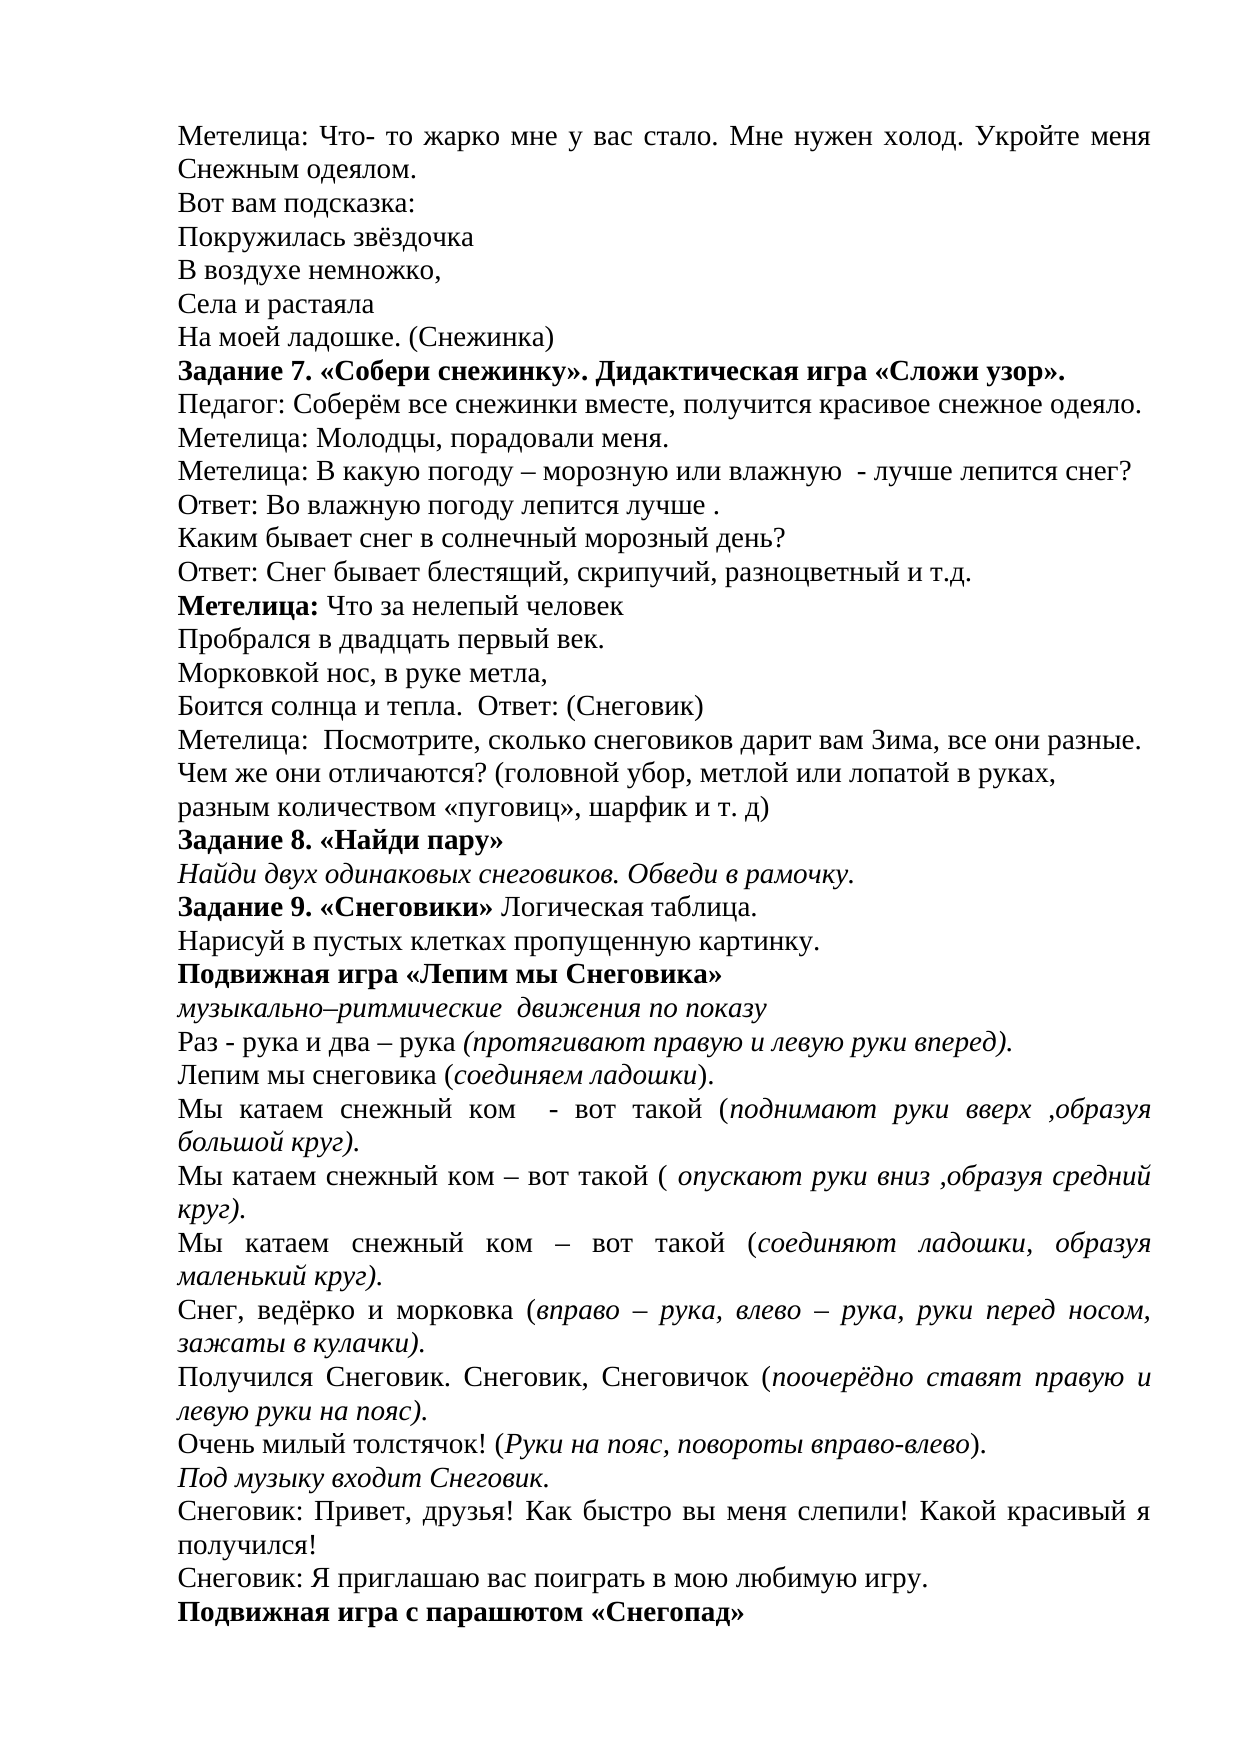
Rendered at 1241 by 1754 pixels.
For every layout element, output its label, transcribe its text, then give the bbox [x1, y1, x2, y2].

text Под музыку входит Снеговик. [177, 1460, 1152, 1493]
text Села и растаяла [177, 286, 1152, 319]
text Метелица: Молодцы, порадовали меня. [177, 420, 1152, 453]
text Вот вам подсказка: [177, 185, 1152, 219]
text Метелица: В какую погоду – морозную или влажную - лучше лепится снег? [177, 453, 1152, 487]
text Нарисуй в пустых клетках пропущенную картинку. [177, 923, 1152, 957]
text Покружилась звёздочка [177, 219, 1152, 252]
text Задание 9. «Снеговики» Логическая таблица. [177, 889, 1152, 923]
text Метелица: Что за нелепый человек [177, 588, 1152, 621]
text Морковкой нос, в руке метла, [177, 655, 1152, 688]
text Педагог: Соберём все снежинки вместе, получится красивое снежное одеяло. [177, 386, 1152, 420]
text Лепим мы снеговика (соединяем ладошки). [177, 1057, 1152, 1091]
text Пробрался в двадцать первый век. [177, 621, 1152, 655]
text Ответ: Во влажную погоду лепится лучше . [177, 487, 1152, 521]
text Снеговик: Привет, друзья! Как быстро вы меня слепили! Какой красивый я получился! [177, 1493, 1152, 1560]
text Найди двух одинаковых снеговиков. Обведи в рамочку. [177, 856, 1152, 889]
text Боится солнца и тепла. Ответ: (Снеговик) [177, 688, 1152, 722]
text Мы катаем снежный ком – вот такой (соединяют ладошки, образуя маленький круг). [177, 1225, 1152, 1292]
text В воздухе немножко, [177, 252, 1152, 286]
text Раз - рука и два – рука (протягивают правую и левую руки вперед). [177, 1024, 1152, 1057]
text Подвижная игра «Лепим мы Снеговика» [177, 957, 1152, 990]
text Мы катаем снежный ком – вот такой ( опускают руки вниз ,образуя средний круг). [177, 1158, 1152, 1225]
text Получился Снеговик. Снеговик, Снеговичок (поочерёдно ставят правую и левую руки на пояс). [177, 1359, 1152, 1426]
text Каким бывает снег в солнечный морозный день? [177, 521, 1152, 554]
text Очень милый толстячок! (Руки на пояс, повороты вправо-влево). [177, 1426, 1152, 1460]
text Метелица: Что- то жарко мне у вас стало. Мне нужен холод. Укройте меня Снежным одеялом. [177, 118, 1152, 185]
text Снеговик: Я приглашаю вас поиграть в мою любимую игру. [177, 1560, 1152, 1594]
text Снег, ведёрко и морковка (вправо – рука, влево – рука, руки перед носом, зажаты в кулачки). [177, 1292, 1152, 1359]
text Задание 7. «Собери снежинку». Дидактическая игра «Сложи узор». [177, 353, 1152, 386]
text Ответ: Снег бывает блестящий, скрипучий, разноцветный и т.д. [177, 554, 1152, 588]
text Метелица: Посмотрите, сколько снеговиков дарит вам Зима, все они разные. Чем же они отличаются? (головной убор, метлой или лопатой в руках, разным количеством «пуговиц», шарфик и т. д) [177, 722, 1152, 822]
text Задание 8. «Найди пару» [177, 822, 1152, 856]
text музыкально–ритмические движения по показу [177, 990, 1152, 1024]
text На моей ладошке. (Снежинка) [177, 319, 1152, 353]
text Подвижная игра с парашютом «Снегопад» [177, 1594, 1152, 1627]
text Мы катаем снежный ком - вот такой (поднимают руки вверх ,образуя большой круг). [177, 1091, 1152, 1158]
